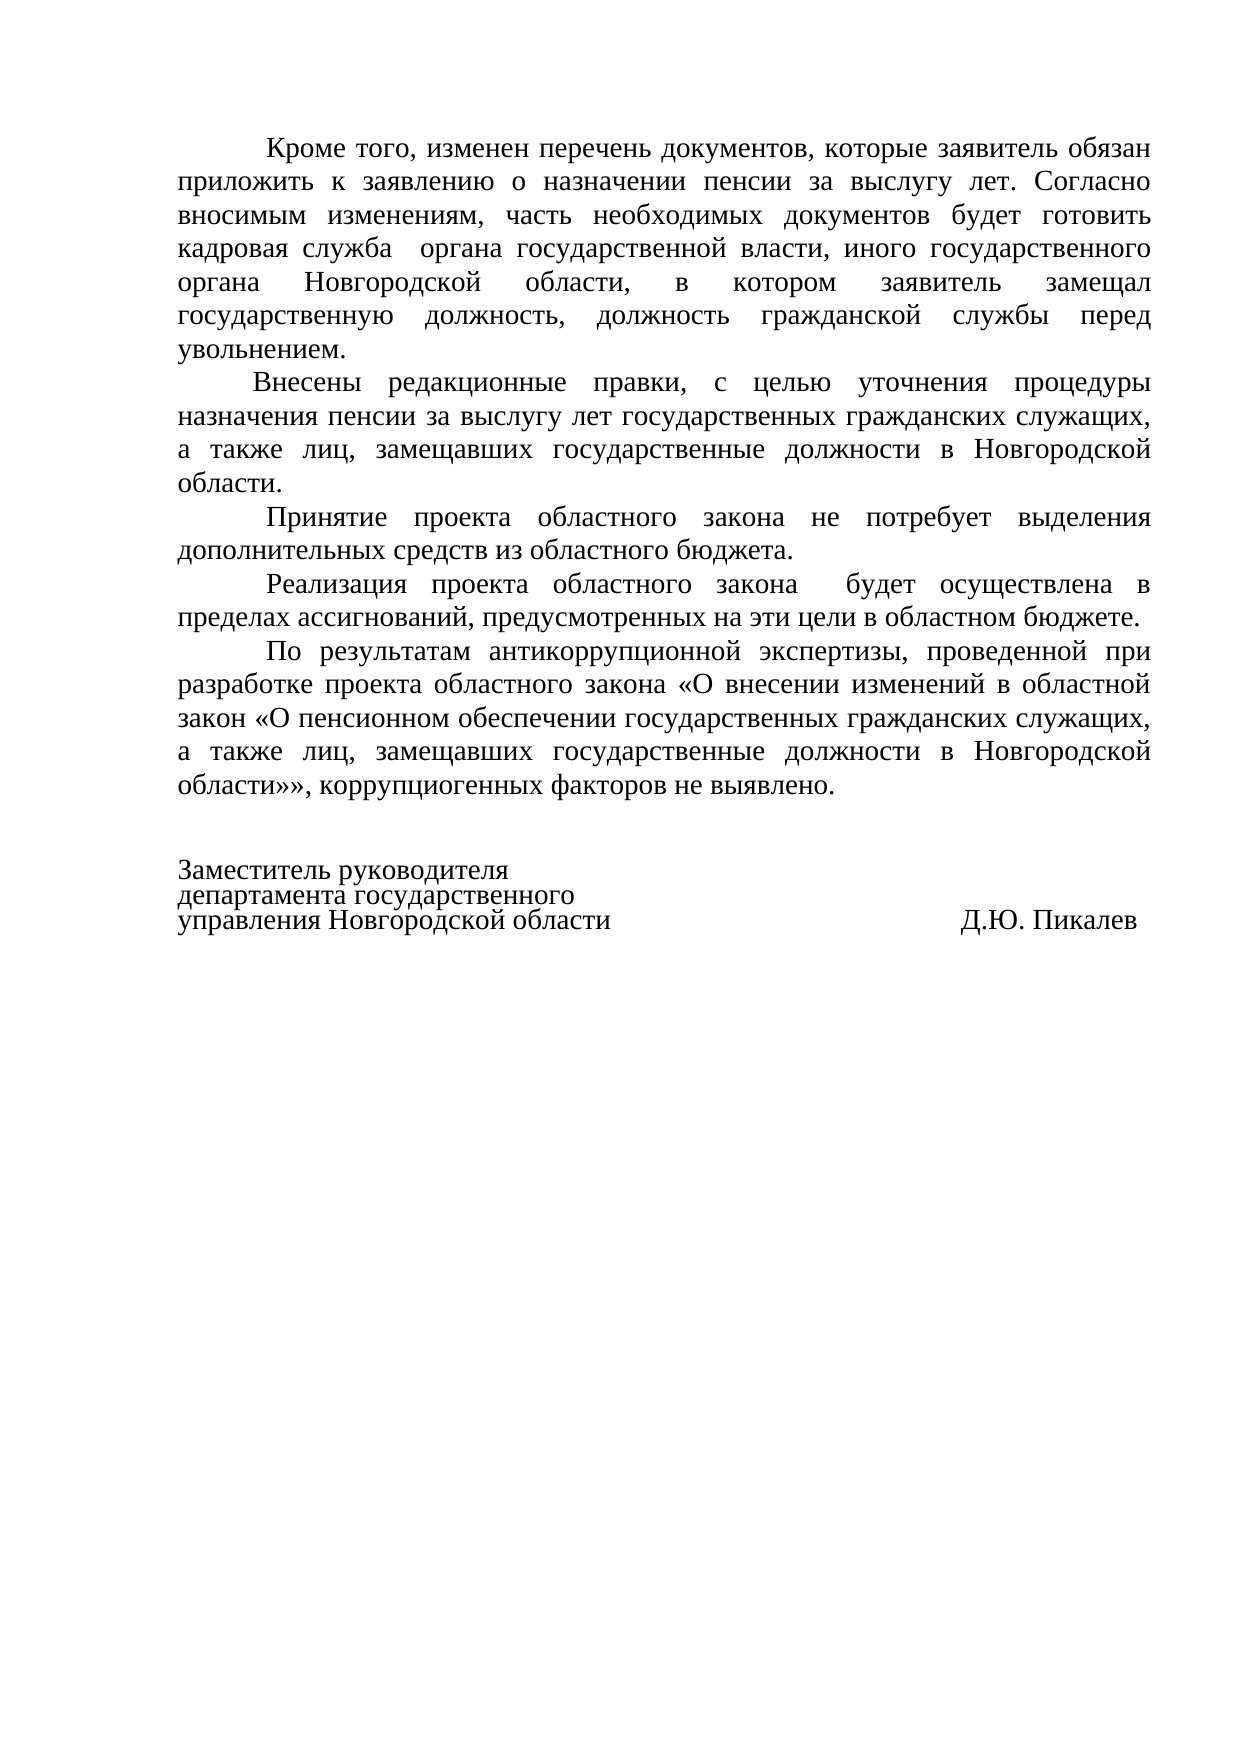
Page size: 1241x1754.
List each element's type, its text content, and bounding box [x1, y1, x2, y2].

text Принятие проекта областного закона не потребует выделения дополнительных средств из областного бюджета. [177, 499, 1152, 566]
text департамента государственного [177, 884, 1152, 909]
text По результатам антикоррупционной экспертизы, проведенной при разработке проекта областного закона «О внесении изменений в областной закон «О пенсионном обеспечении государственных гражданских служащих, а также лиц, замещавших государственные должности в Новгородской области»», коррупциогенных факторов не выявлено. [177, 633, 1152, 801]
text Заместитель руководителя [177, 859, 1152, 884]
text Внесены редакционные правки, с целью уточнения процедуры назначения пенсии за выслугу лет государственных гражданских служащих, а также лиц, замещавших государственные должности в Новгородской области. [177, 364, 1152, 499]
text Реализация проекта областного закона будет осуществлена в пределах ассигнований, предусмотренных на эти цели в областном бюджете. [177, 566, 1152, 633]
text Кроме того, изменен перечень документов, которые заявитель обязан приложить к заявлению о назначении пенсии за выслугу лет. Согласно вносимым изменениям, часть необходимых документов будет готовить кадровая служба органа государственной власти, иного государственного органа Новгородской области, в котором заявитель замещал государственную должность, должность гражданской службы перед увольнением. [177, 130, 1152, 364]
text управления Новгородской области Д.Ю. Пикалев [177, 909, 1152, 934]
